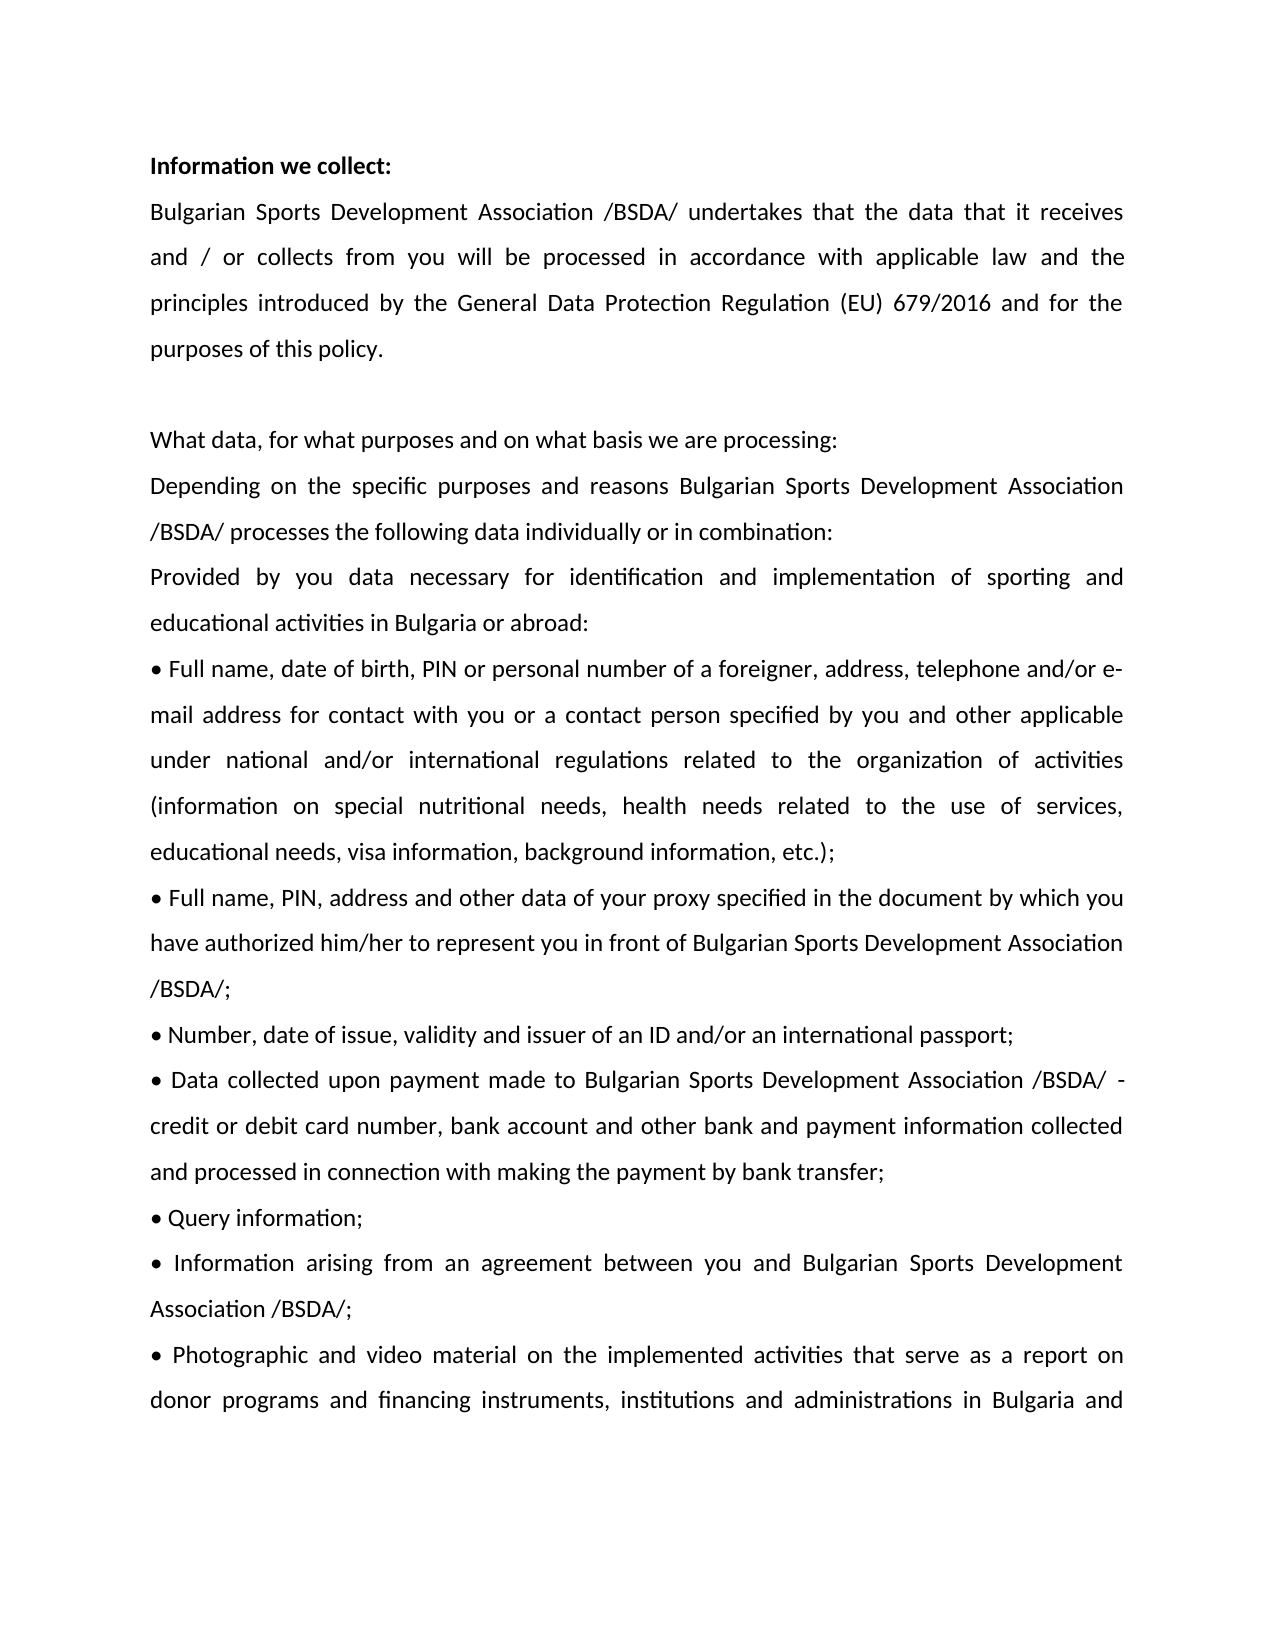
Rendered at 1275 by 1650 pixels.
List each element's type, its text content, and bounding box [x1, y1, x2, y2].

text • Data collected upon payment made to Bulgarian Sports Development Association /BSDA/ - credit or debit card number, bank account and other bank and payment information collected and processed in connection with making the payment by bank transfer; [150, 1064, 1125, 1187]
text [150, 1339, 1125, 1415]
text Provided by you data necessary for identification and implementation of sporting and educational activities in Bulgaria or abroad: [150, 562, 1125, 638]
text • Full name, PIN, address and other data of your proxy specified in the document by which you have authorized him/her to represent you in front of Bulgarian Sports Development Association /BSDA/; [150, 882, 1125, 1004]
text • Full name, date of birth, PIN or personal number of a foreigner, address, telephone and/or e-mail address for contact with you or a contact person specified by you and other applicable under national and/or international regulations related to the organization of activities (information on special nutritional needs, health needs related to the use of services, educational needs, visa information, background information, etc.); [150, 653, 1125, 866]
text Information we collect: [150, 150, 1125, 181]
text Bulgarian Sports Development Association /BSDA/ undertakes that the data that it receives and / or collects from you will be processed in accordance with applicable law and the principles introduced by the General Data Protection Regulation (EU) 679/2016 and for the purposes of this policy. [150, 196, 1125, 363]
text • Query information; [150, 1202, 1125, 1232]
text Depending on the specific purposes and reasons Bulgarian Sports Development Association /BSDA/ processes the following data individually or in combination: [150, 470, 1125, 546]
text What data, for what purposes and on what basis we are processing: [150, 379, 1125, 455]
text • Number, date of issue, validity and issuer of an ID and/or an international passport; [150, 1019, 1125, 1049]
text • Information arising from an agreement between you and Bulgarian Sports Development Association /BSDA/; [150, 1247, 1125, 1324]
